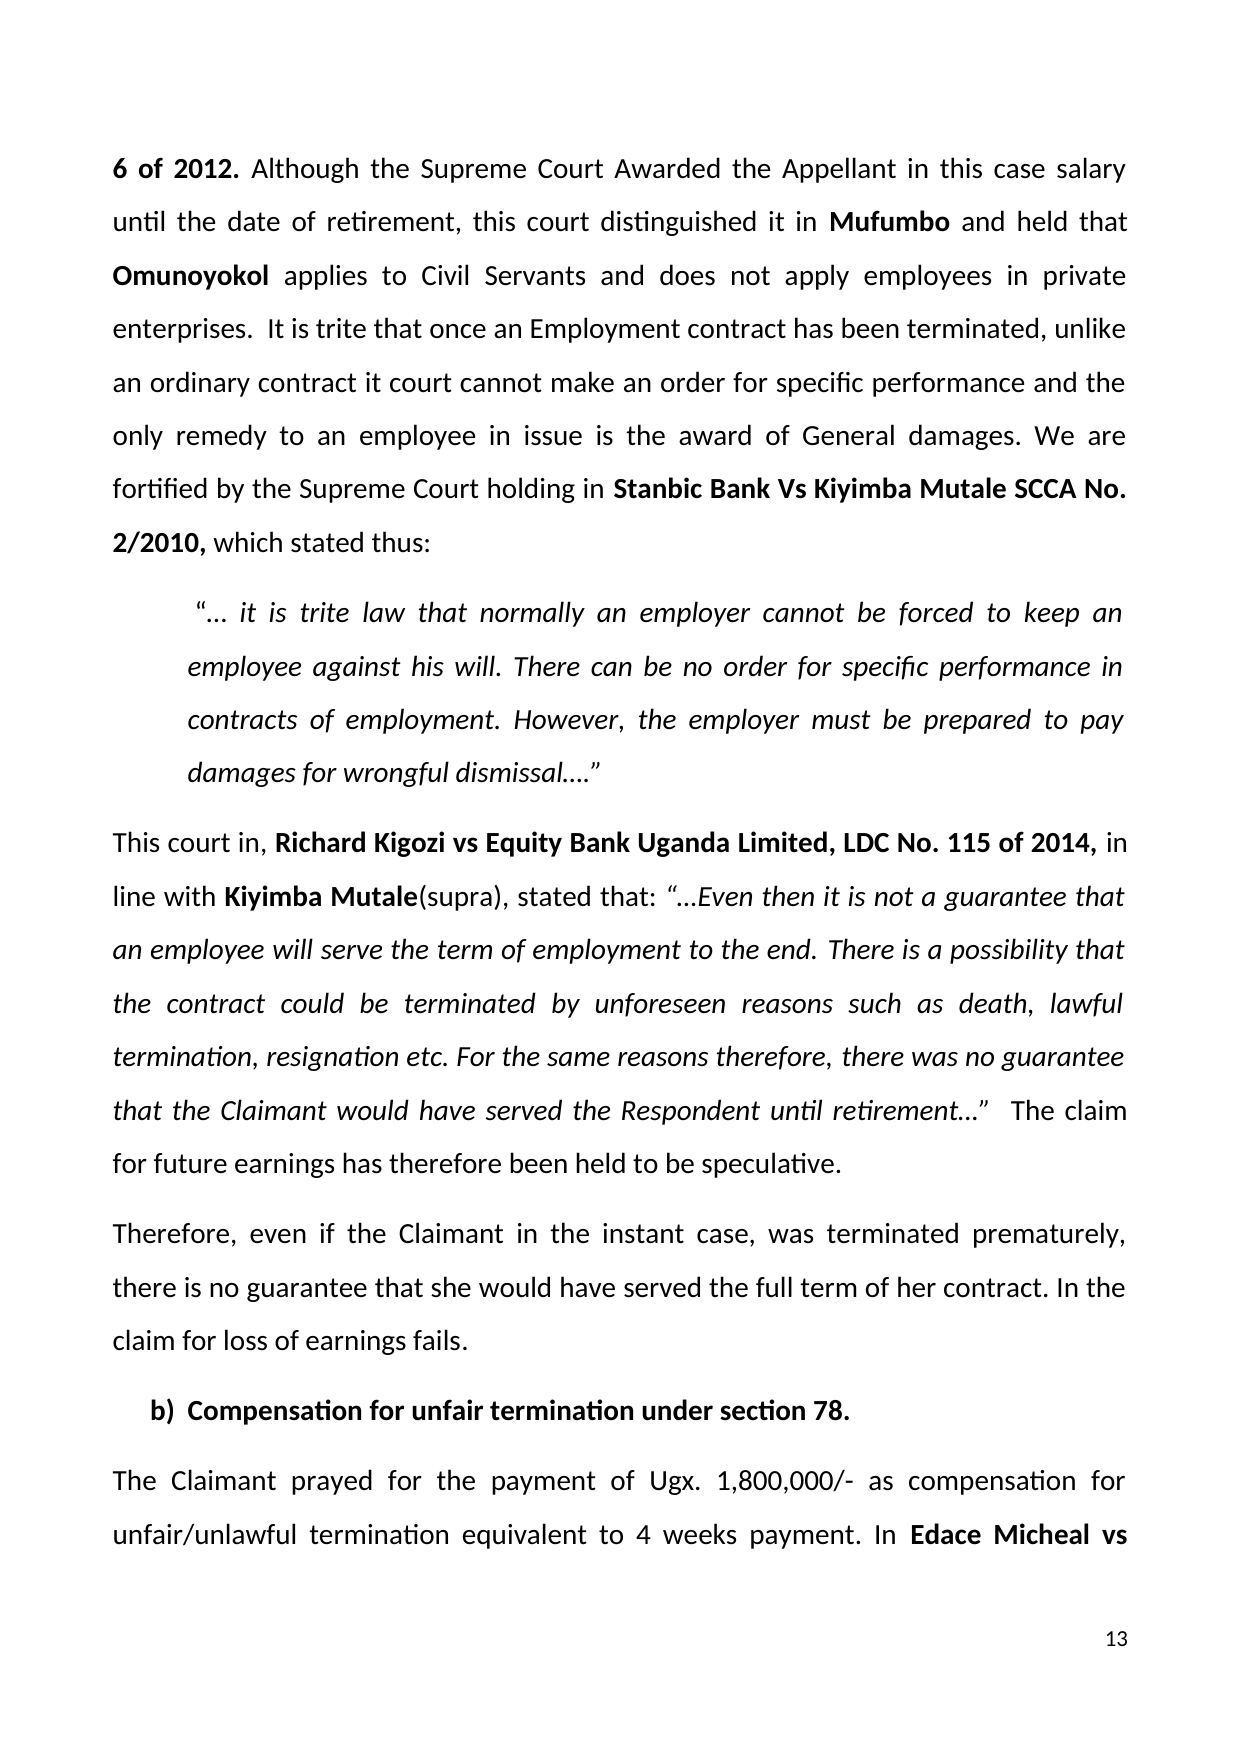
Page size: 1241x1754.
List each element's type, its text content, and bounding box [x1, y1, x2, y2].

text “… it is trite law that normally an employer cannot be forced to keep an employee against his will. There can be no order for specific performance in contracts of employment. However, the employer must be prepared to pay damages for wrongful dismissal….” [187, 594, 1128, 790]
list Compensation for unfair termination under section 78. [150, 1392, 1128, 1428]
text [112, 1462, 1128, 1551]
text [112, 150, 1128, 560]
text Therefore, even if the Claimant in the instant case, was terminated prematurely, there is no guarantee that she would have served the full term of her contract. In the claim for loss of earnings fails. [112, 1215, 1128, 1358]
text This court in, Richard Kigozi vs Equity Bank Uganda Limited, LDC No. 115 of 2014, in line with Kiyimba Mutale(supra), stated that: “…Even then it is not a guarantee that an employee will serve the term of employment to the end. There is a possibility that the contract could be terminated by unforeseen reasons such as death, lawful termination, resignation etc. For the same reasons therefore, there was no guarantee that the Claimant would have served the Respondent until retirement…” The claim for future earnings has therefore been held to be speculative. [112, 824, 1128, 1181]
